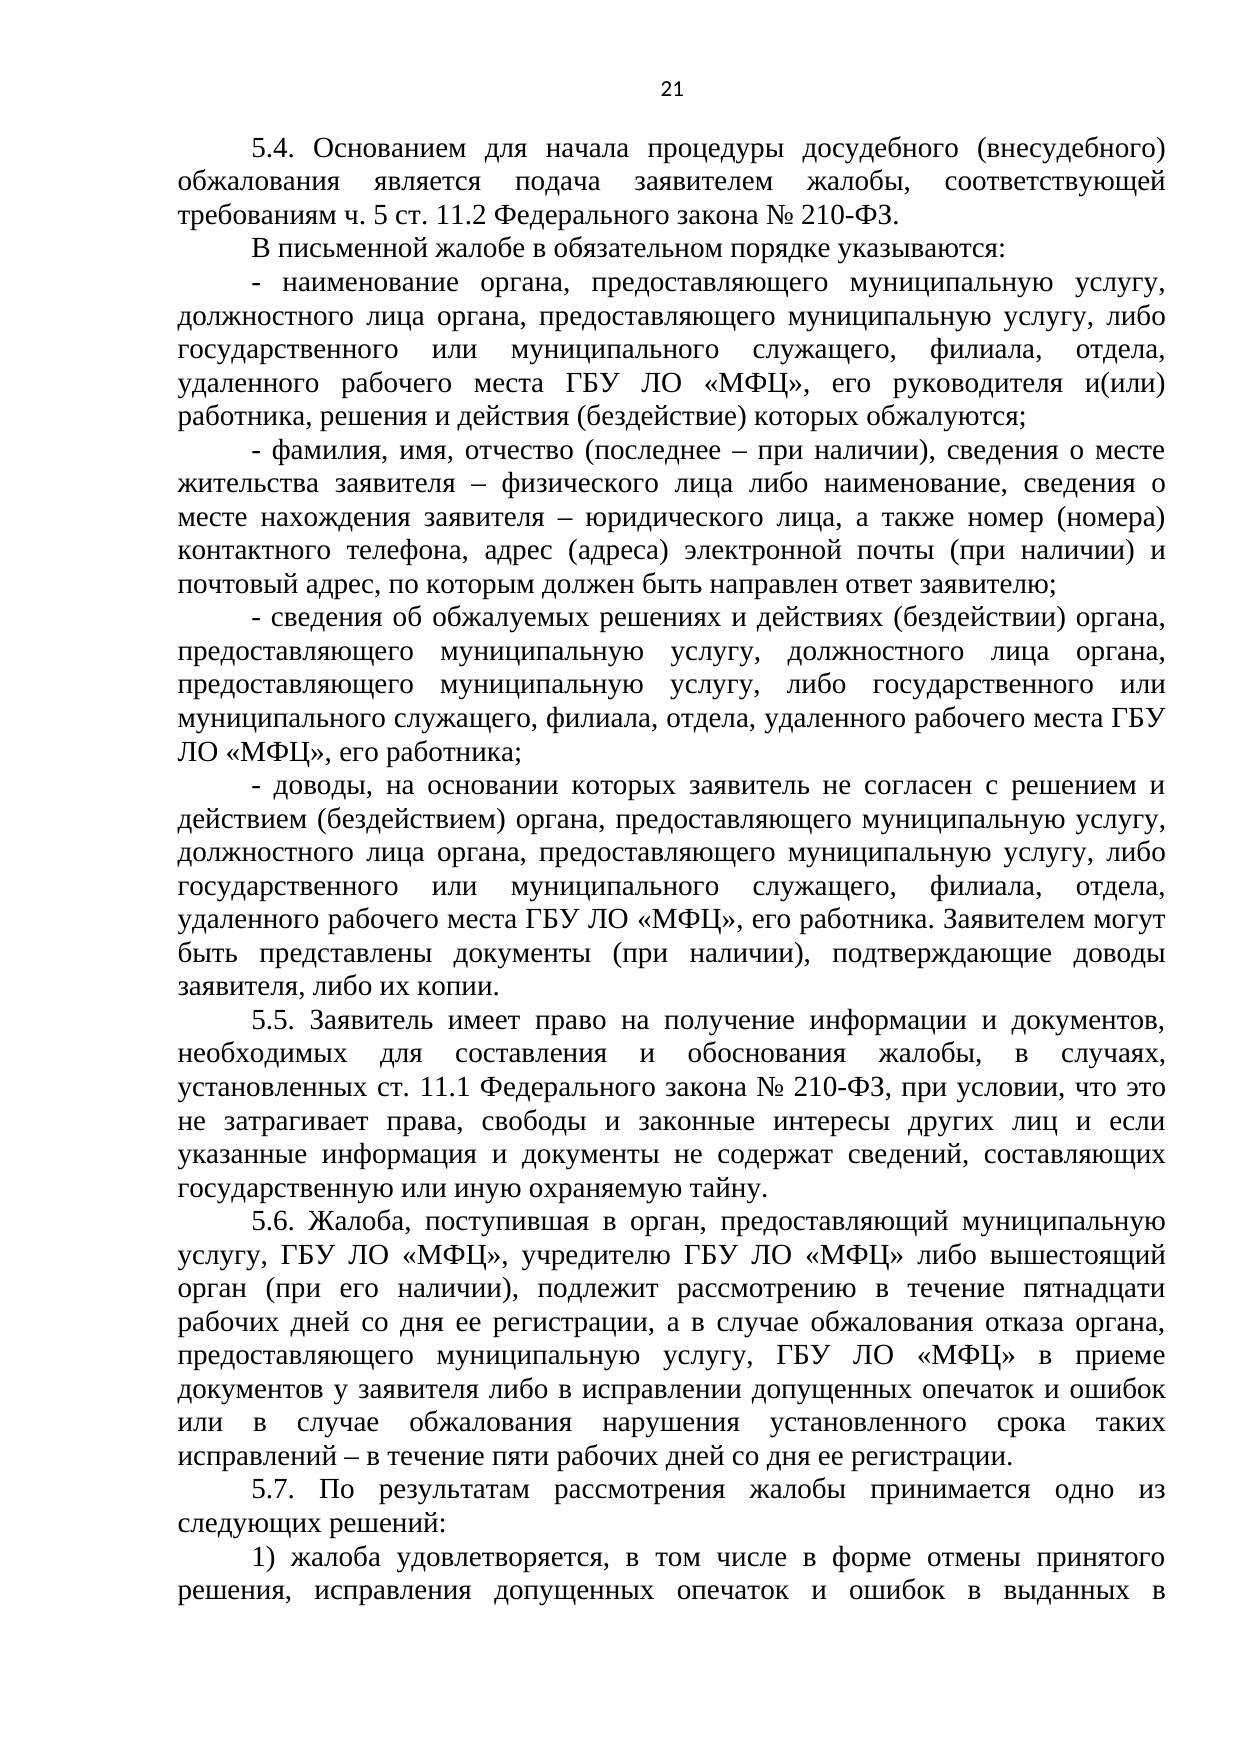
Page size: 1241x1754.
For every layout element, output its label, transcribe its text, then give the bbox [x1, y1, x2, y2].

text 5.5. Заявитель имеет право на получение информации и документов, необходимых для составления и обоснования жалобы, в случаях, установленных ст. 11.1 Федерального закона № 210-ФЗ, при условии, что это не затрагивает права, свободы и законные интересы других лиц и если указанные информация и документы не содержат сведений, составляющих государственную или иную охраняемую тайну. [177, 1002, 1167, 1203]
text В письменной жалобе в обязательном порядке указываются: [177, 231, 1167, 264]
text - доводы, на основании которых заявитель не согласен с решением и действием (бездействием) органа, предоставляющего муниципальную услугу, должностного лица органа, предоставляющего муниципальную услугу, либо государственного или муниципального служащего, филиала, отдела, удаленного рабочего места ГБУ ЛО «МФЦ», его работника. Заявителем могут быть представлены документы (при наличии), подтверждающие доводы заявителя, либо их копии. [177, 767, 1167, 1002]
text - сведения об обжалуемых решениях и действиях (бездействии) органа, предоставляющего муниципальную услугу, должностного лица органа, предоставляющего муниципальную услугу, либо государственного или муниципального служащего, филиала, отдела, удаленного рабочего места ГБУ ЛО «МФЦ», его работника; [177, 599, 1167, 767]
text 5.4. Основанием для начала процедуры досудебного (внесудебного) обжалования является подача заявителем жалобы, соответствующей требованиям ч. 5 ст. 11.2 Федерального закона № 210-ФЗ. [177, 130, 1167, 231]
text 5.7. По результатам рассмотрения жалобы принимается одно из следующих решений: [177, 1472, 1167, 1539]
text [177, 1539, 1167, 1606]
text - наименование органа, предоставляющего муниципальную услугу, должностного лица органа, предоставляющего муниципальную услугу, либо государственного или муниципального служащего, филиала, отдела, удаленного рабочего места ГБУ ЛО «МФЦ», его руководителя и(или) работника, решения и действия (бездействие) которых обжалуются; [177, 264, 1167, 432]
text 5.6. Жалоба, поступившая в орган, предоставляющий муниципальную услугу, ГБУ ЛО «МФЦ», учредителю ГБУ ЛО «МФЦ» либо вышестоящий орган (при его наличии), подлежит рассмотрению в течение пятнадцати рабочих дней со дня ее регистрации, а в случае обжалования отказа органа, предоставляющего муниципальную услугу, ГБУ ЛО «МФЦ» в приеме документов у заявителя либо в исправлении допущенных опечаток и ошибок или в случае обжалования нарушения установленного срока таких исправлений – в течение пяти рабочих дней со дня ее регистрации. [177, 1203, 1167, 1472]
text - фамилия, имя, отчество (последнее – при наличии), сведения о месте жительства заявителя – физического лица либо наименование, сведения о месте нахождения заявителя – юридического лица, а также номер (номера) контактного телефона, адрес (адреса) электронной почты (при наличии) и почтовый адрес, по которым должен быть направлен ответ заявителю; [177, 432, 1167, 599]
